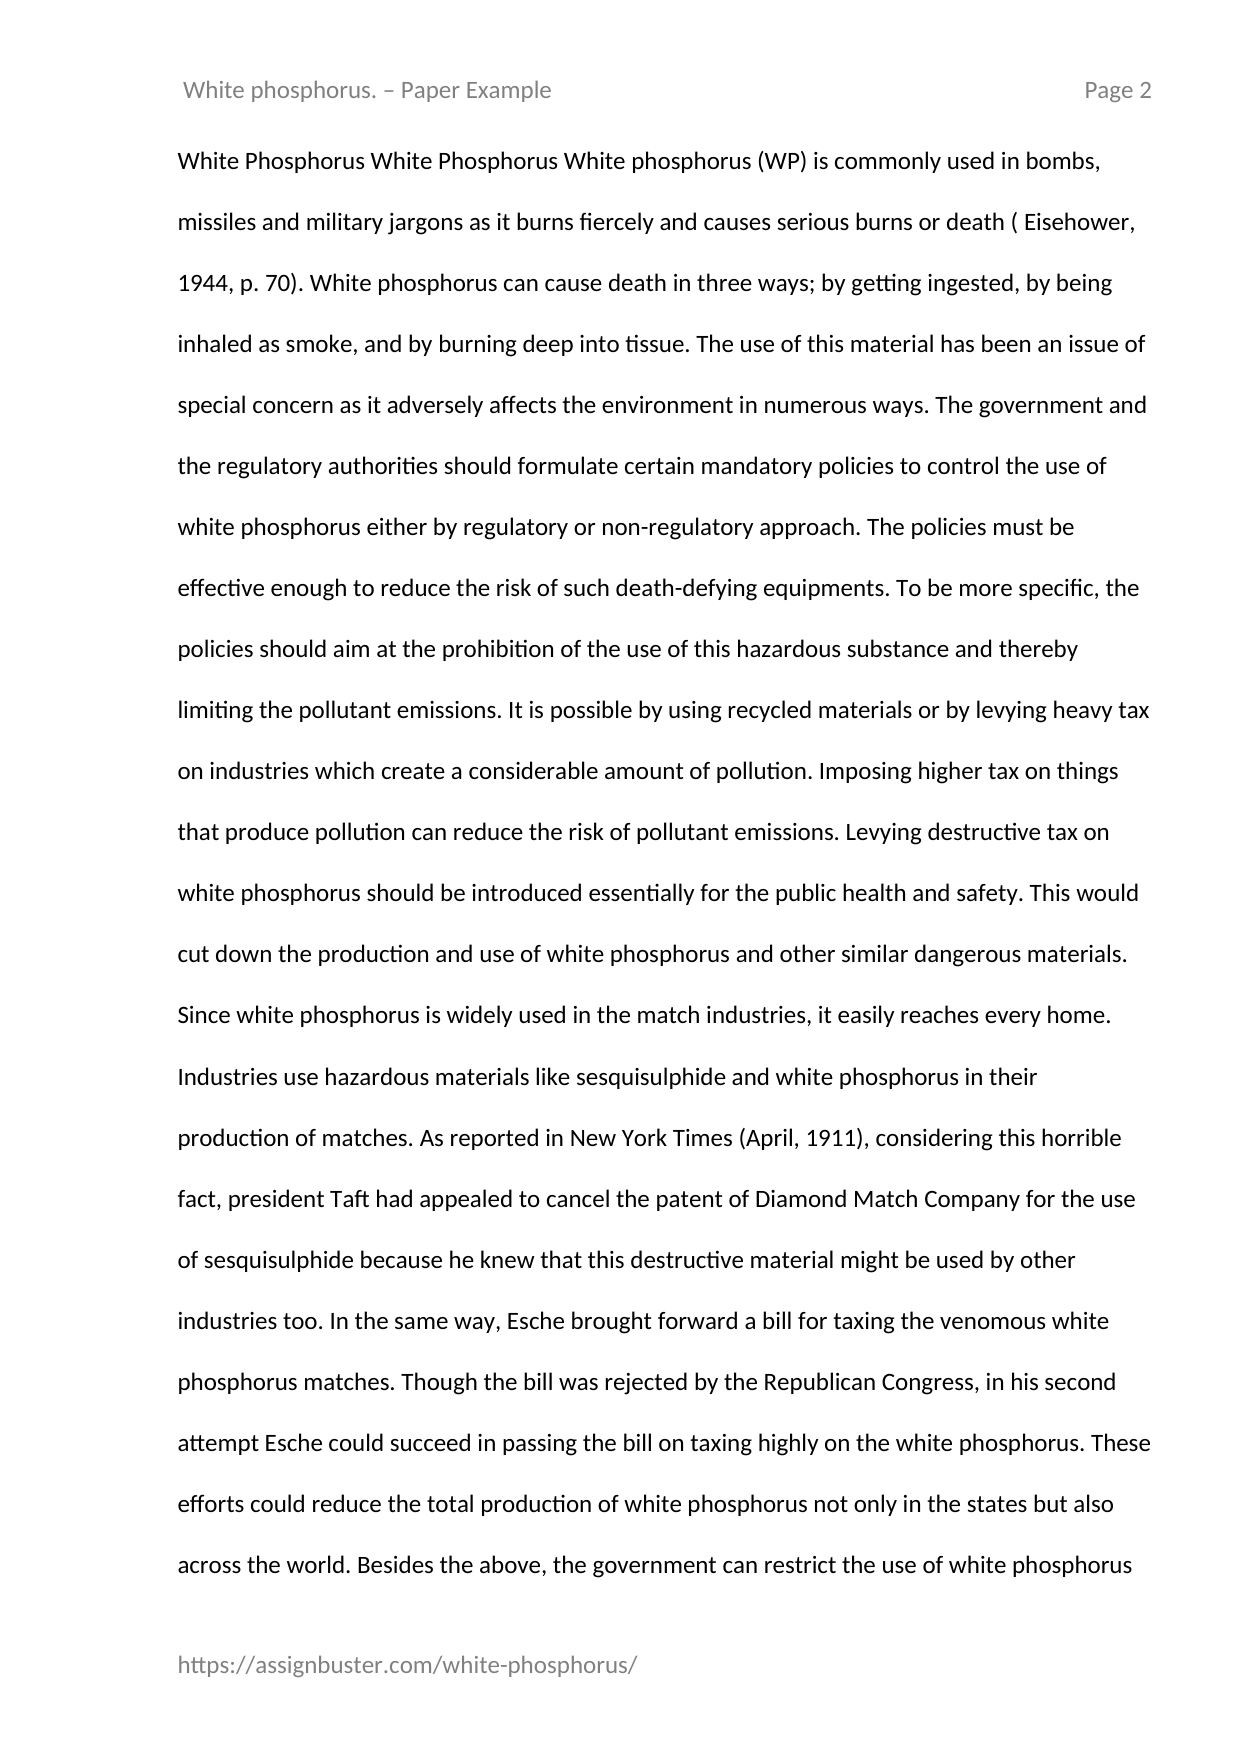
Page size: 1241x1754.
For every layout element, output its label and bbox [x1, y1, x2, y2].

text [177, 145, 1152, 1579]
